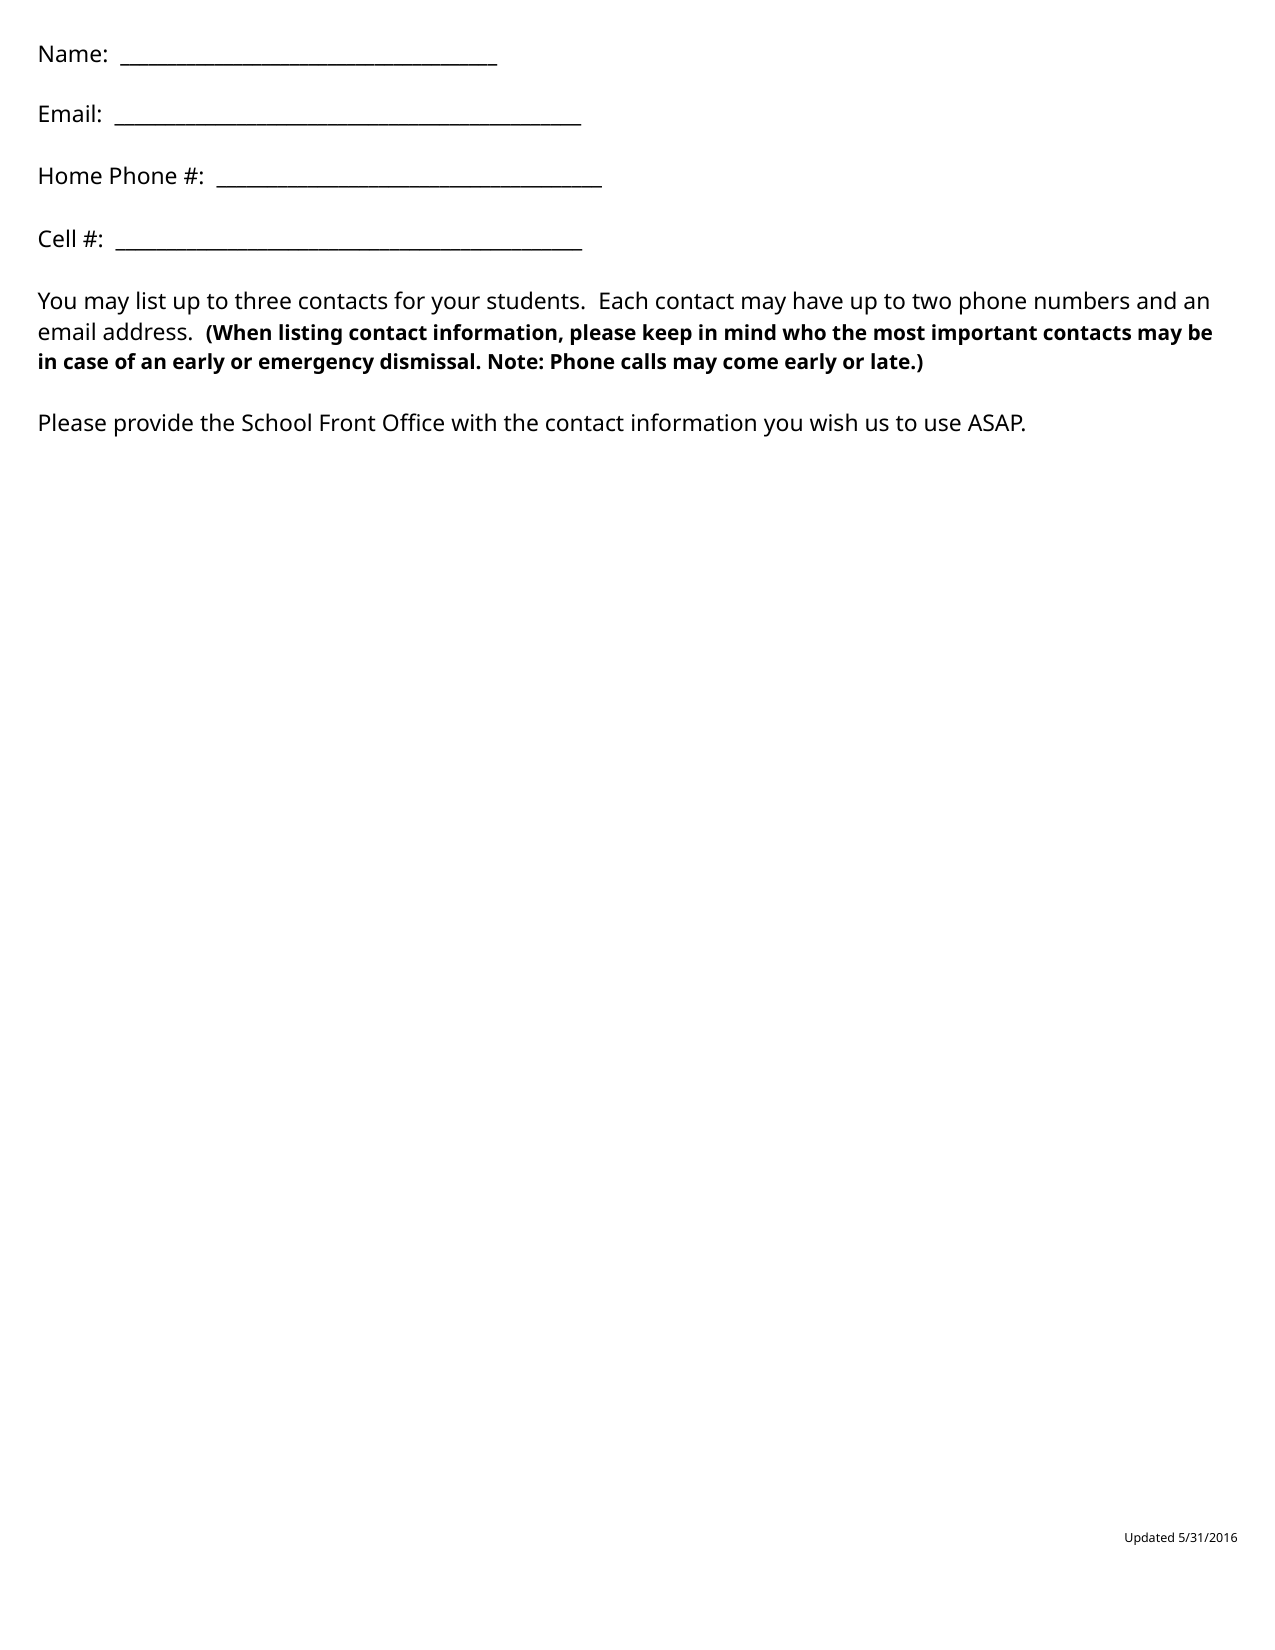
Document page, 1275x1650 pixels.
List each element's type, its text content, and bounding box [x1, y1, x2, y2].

text Please provide the School Front Office with the contact information you wish us to use ASAP. [37, 407, 1237, 438]
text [37, 222, 1237, 254]
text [37, 160, 1237, 191]
text Name: ________________________________________ [37, 37, 1237, 69]
text You may list up to three contacts for your students. Each contact may have up to two phone numbers and an email address. (When listing contact information, please keep in mind who the most important contacts may be in case of an early or emergency dismissal. Note: Phone calls may come early or late.) [37, 285, 1237, 376]
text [37, 97, 1237, 129]
